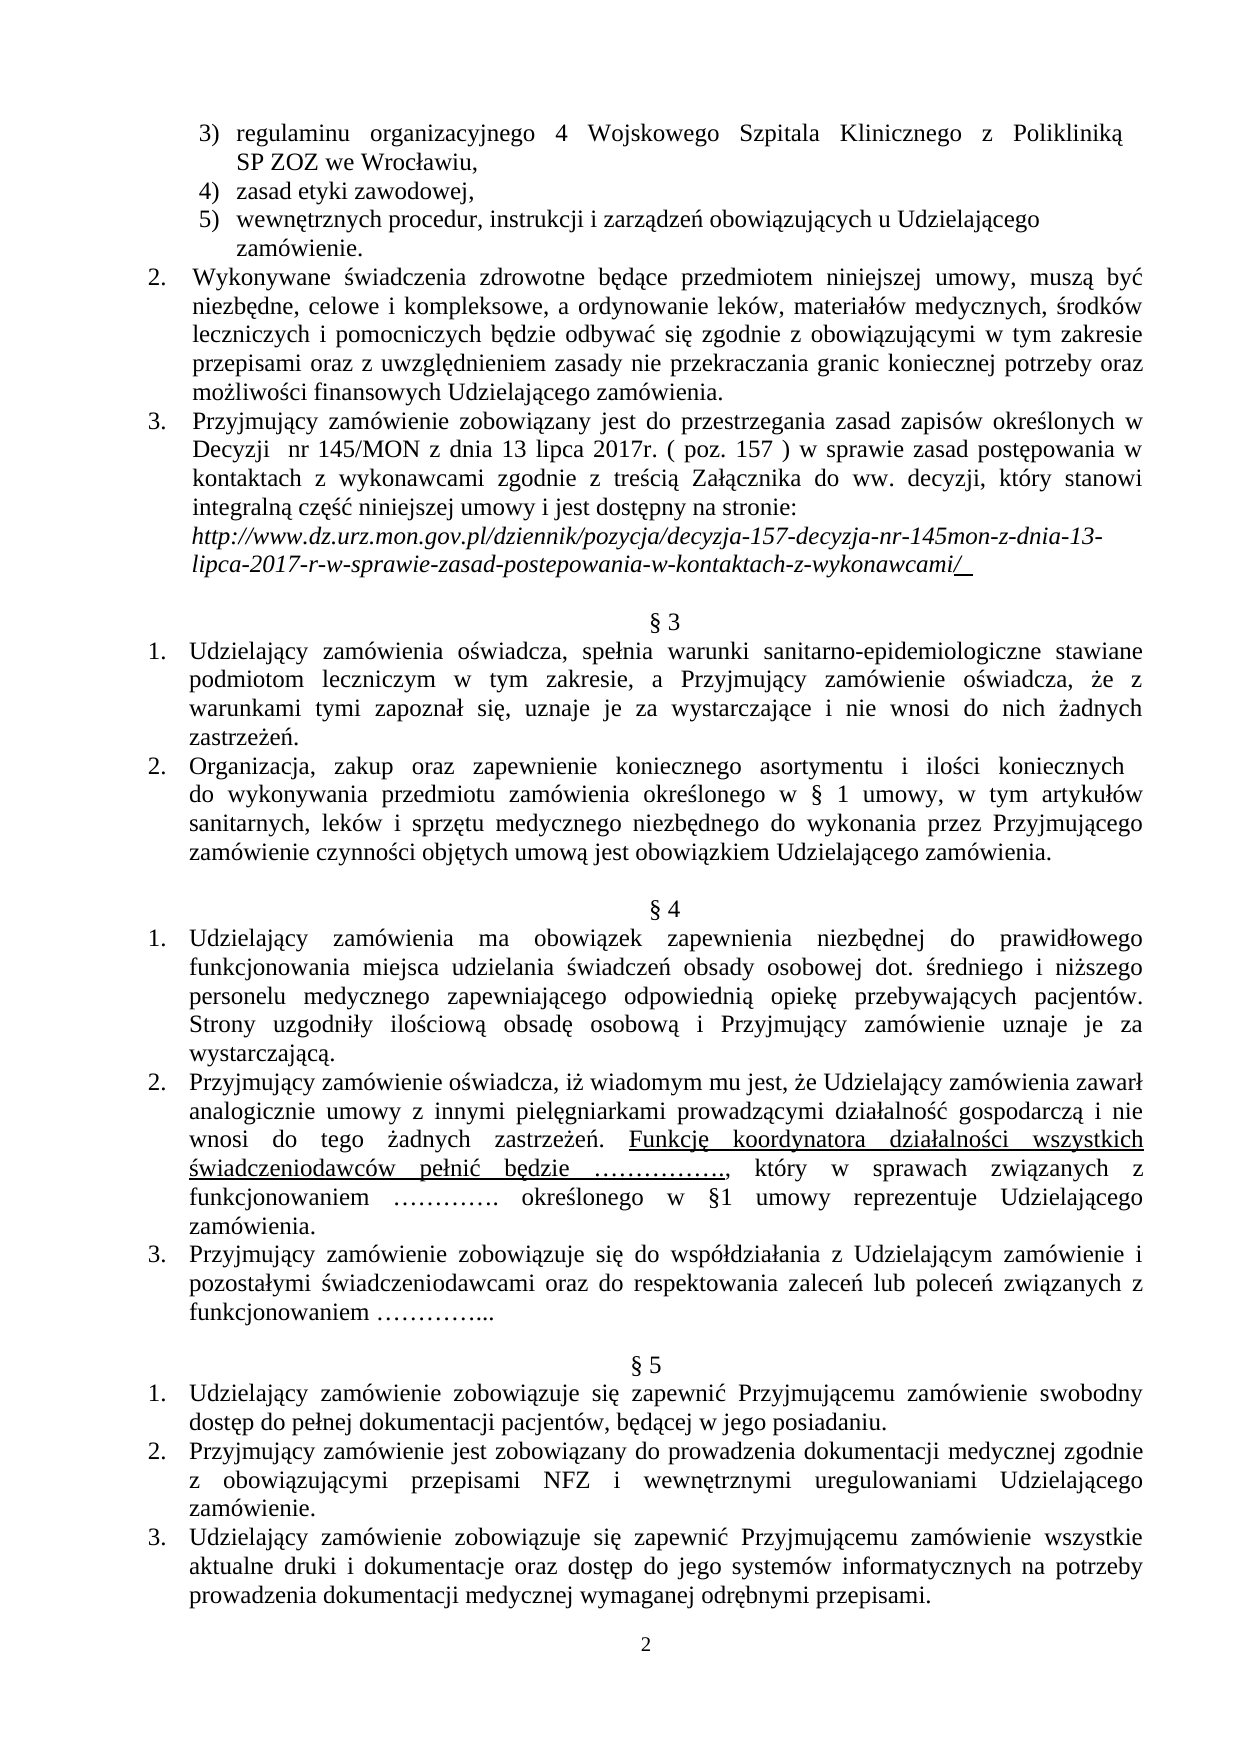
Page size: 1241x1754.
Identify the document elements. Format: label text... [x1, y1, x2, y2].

text § 5 [148, 1350, 1144, 1378]
text § 3 [185, 607, 1144, 636]
list Przyjmujący zamówienie zobowiązany jest do przestrzegania zasad zapisów określonych w Decyzji nr 145/MON z dnia 13 lipca 2017r. ( poz. 157 ) w sprawie zasad postępowania w kontaktach z wykonawcami zgodnie z treścią Załącznika do ww. decyzji, który stanowi integralną część niniejszej umowy i jest dostępny na stronie: [148, 406, 1144, 521]
text http://www.dz.urz.mon.gov.pl/dziennik/pozycja/decyzja-157-decyzja-nr-145mon-z-dnia-13- [148, 521, 1144, 549]
list regulaminu organizacyjnego 4 Wojskowego Szpitala Klinicznego z Polikliniką SP ZOZ we Wrocławiu, [199, 118, 1144, 176]
list Udzielający zamówienie zobowiązuje się zapewnić Przyjmującemu zamówienie wszystkie aktualne druki i dokumentacje oraz dostęp do jego systemów informatycznych na potrzeby prowadzenia dokumentacji medycznej wymaganej odrębnymi przepisami. [148, 1522, 1144, 1608]
list Przyjmujący zamówienie zobowiązuje się do współdziałania z Udzielającym zamówienie i pozostałymi świadczeniodawcami oraz do respektowania zaleceń lub poleceń związanych z funkcjonowaniem …………... [148, 1239, 1144, 1326]
list Organizacja, zakup oraz zapewnienie koniecznego asortymentu i ilości koniecznych do wykonywania przedmiotu zamówienia określonego w § 1 umowy, w tym artykułów sanitarnych, leków i sprzętu medycznego niezbędnego do wykonania przez Przyjmującego zamówienie czynności objętych umową jest obowiązkiem Udzielającego zamówienia. [148, 751, 1144, 866]
list Udzielający zamówienia oświadcza, spełnia warunki sanitarno-epidemiologiczne stawiane podmiotom leczniczym w tym zakresie, a Przyjmujący zamówienie oświadcza, że z warunkami tymi zapoznał się, uznaje je za wystarczające i nie wnosi do nich żadnych zastrzeżeń. [148, 636, 1144, 751]
text § 4 [185, 894, 1144, 923]
list Udzielający zamówienia ma obowiązek zapewnienia niezbędnej do prawidłowego funkcjonowania miejsca udzielania świadczeń obsady osobowej dot. średniego i niższego personelu medycznego zapewniającego odpowiednią opiekę przebywających pacjentów. Strony uzgodniły ilościową obsadę osobową i Przyjmujący zamówienie uznaje je za wystarczającą. [148, 923, 1144, 1067]
text lipca-2017-r-w-sprawie-zasad-postepowania-w-kontaktach-z-wykonawcami/ [148, 549, 1144, 578]
list zasad etyki zawodowej, [199, 176, 1144, 204]
list Przyjmujący zamówienie oświadcza, iż wiadomym mu jest, że Udzielający zamówienia zawarł analogicznie umowy z innymi pielęgniarkami prowadzącymi działalność gospodarczą i nie wnosi do tego żadnych zastrzeżeń. Funkcję koordynatora działalności wszystkich świadczeniodawców pełnić będzie ……………., który w sprawach związanych z funkcjonowaniem …………. określonego w §1 umowy reprezentuje Udzielającego zamówienia. [148, 1067, 1144, 1239]
list wewnętrznych procedur, instrukcji i zarządzeń obowiązujących u Udzielającego zamówienie. [199, 204, 1144, 262]
list Przyjmujący zamówienie jest zobowiązany do prowadzenia dokumentacji medycznej zgodnie z obowiązującymi przepisami NFZ i wewnętrznymi uregulowaniami Udzielającego zamówienie. [148, 1436, 1144, 1522]
list Wykonywane świadczenia zdrowotne będące przedmiotem niniejszej umowy, muszą być niezbędne, celowe i kompleksowe, a ordynowanie leków, materiałów medycznych, środków leczniczych i pomocniczych będzie odbywać się zgodnie z obowiązującymi w tym zakresie przepisami oraz z uwzględnieniem zasady nie przekraczania granic koniecznej potrzeby oraz możliwości finansowych Udzielającego zamówienia. [148, 262, 1144, 406]
list Udzielający zamówienie zobowiązuje się zapewnić Przyjmującemu zamówienie swobodny dostęp do pełnej dokumentacji pacjentów, będącej w jego posiadaniu. [148, 1378, 1144, 1436]
